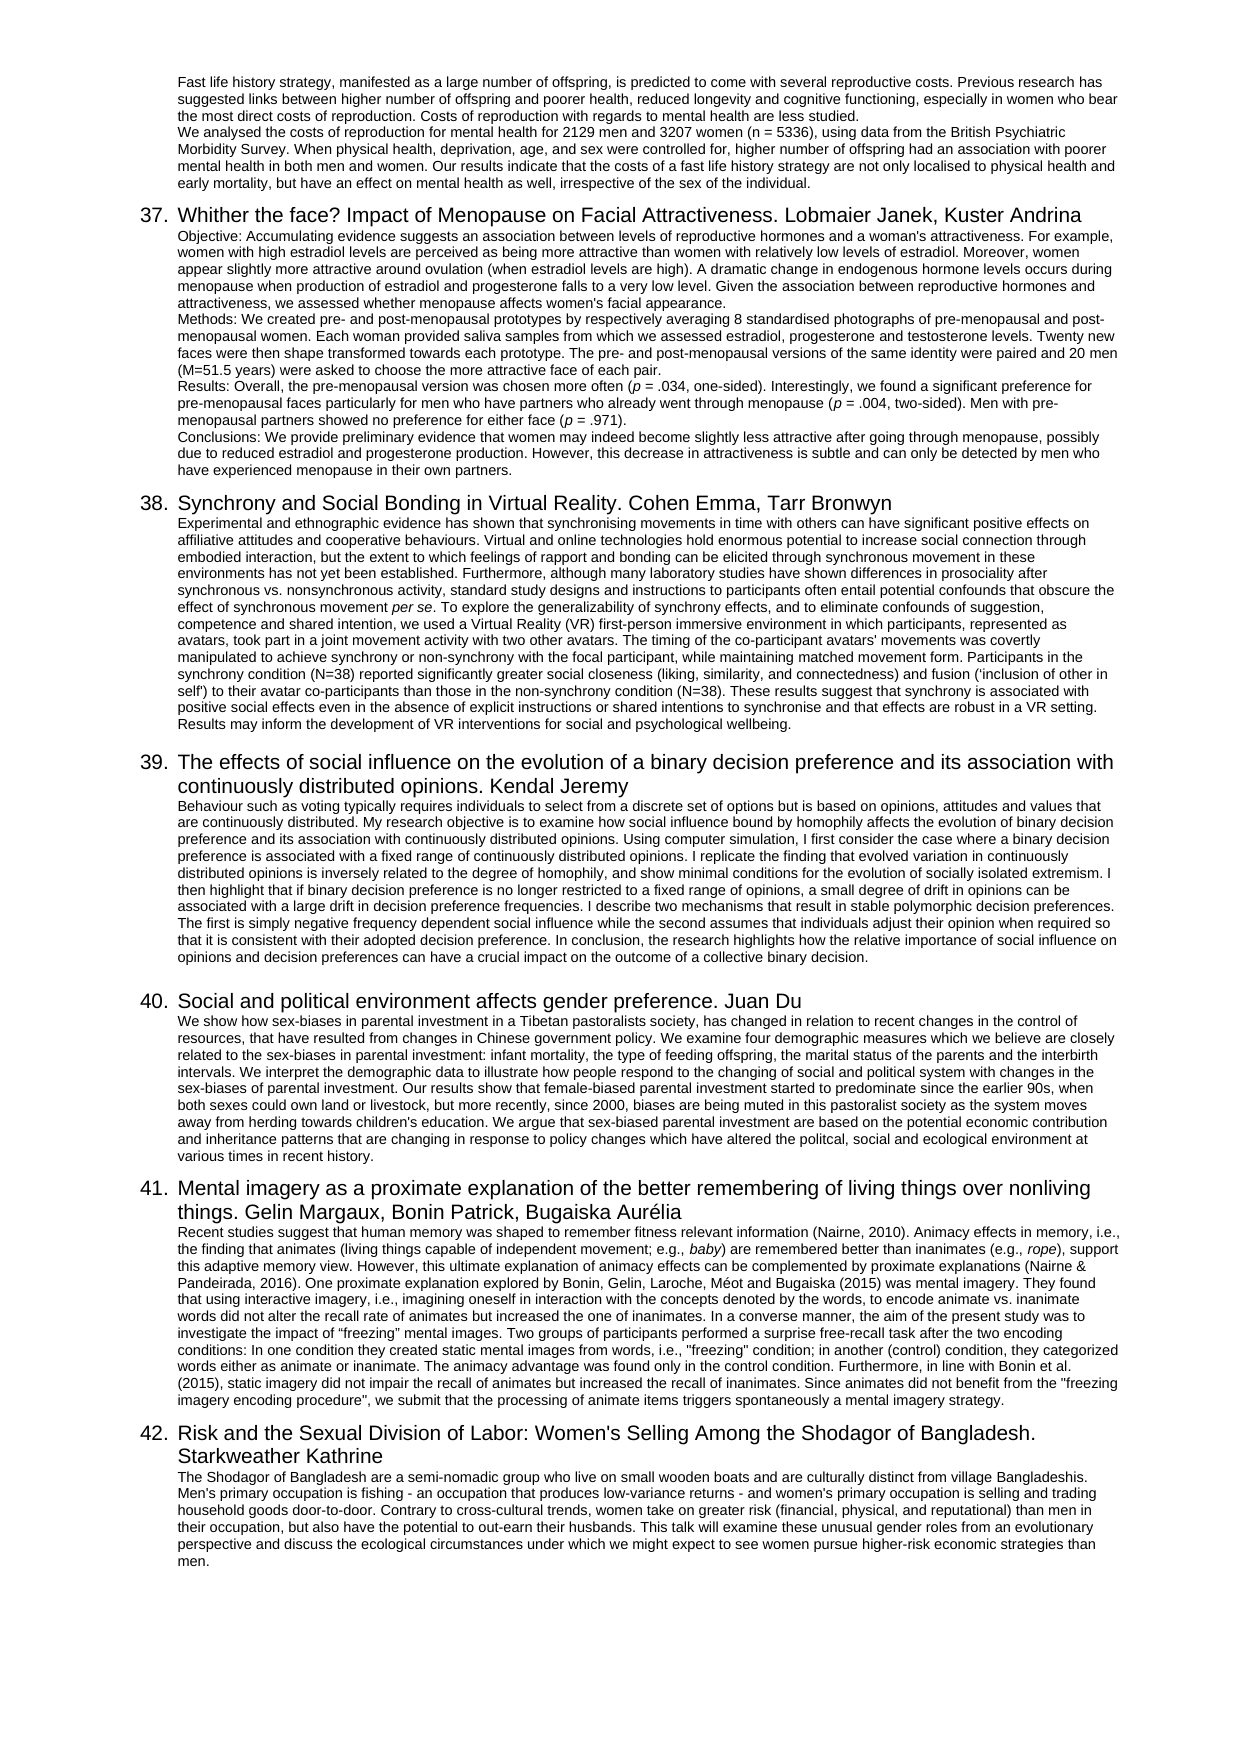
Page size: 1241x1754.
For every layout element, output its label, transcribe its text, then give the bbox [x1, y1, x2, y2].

text We analysed the costs of reproduction for mental health for 2129 men and 3207 women (n = 5336), using data from the British Psychiatric Morbidity Survey. When physical health, deprivation, age, and sex were controlled for, higher number of offspring had an association with poorer mental health in both men and women. Our results indicate that the costs of a fast life history strategy are not only localised to physical health and early mortality, but have an effect on mental health as well, irrespective of the sex of the individual. [177, 124, 1122, 191]
text Results: Overall, the pre-menopausal version was chosen more often (p = .034, one-sided). Interestingly, we found a significant preference for pre-menopausal faces particularly for men who have partners who already went through menopause (p = .004, two-sided). Men with pre-menopausal partners showed no preference for either face (p = .971). [177, 378, 1122, 428]
text Behaviour such as voting typically requires individuals to select from a discrete set of options but is based on opinions, attitudes and values that are continuously distributed. My research objective is to examine how social influence bound by homophily affects the evolution of binary decision preference and its association with continuously distributed opinions. Using computer simulation, I first consider the case where a binary decision preference is associated with a fixed range of continuously distributed opinions. I replicate the finding that evolved variation in continuously distributed opinions is inversely related to the degree of homophily, and show minimal conditions for the evolution of socially isolated extremism. I then highlight that if binary decision preference is no longer restricted to a fixed range of opinions, a small degree of drift in opinions can be associated with a large drift in decision preference frequencies. I describe two mechanisms that result in stable polymorphic decision preferences. The first is simply negative frequency dependent social influence while the second assumes that individuals adjust their opinion when required so that it is consistent with their adopted decision preference. In conclusion, the research highlights how the relative importance of social influence on opinions and decision preferences can have a crucial impact on the outcome of a collective binary decision. [177, 797, 1122, 965]
text Fast life history strategy, manifested as a large number of offspring, is predicted to come with several reproductive costs. Previous research has suggested links between higher number of offspring and poorer health, reduced longevity and cognitive functioning, especially in women who bear the most direct costs of reproduction. Costs of reproduction with regards to mental health are less studied. [177, 74, 1122, 124]
text Objective: Accumulating evidence suggests an association between levels of reproductive hormones and a woman's attractiveness. For example, women with high estradiol levels are perceived as being more attractive than women with relatively low levels of estradiol. Moreover, women appear slightly more attractive around ovulation (when estradiol levels are high). A dramatic change in endogenous hormone levels occurs during menopause when production of estradiol and progesterone falls to a very low level. Given the association between reproductive hormones and attractiveness, we assessed whether menopause affects women's facial appearance. [177, 227, 1122, 311]
list Risk and the Sexual Division of Labor: Women's Selling Among the Shodagor of Bangladesh. Starkweather Kathrine [140, 1420, 1122, 1468]
list The effects of social influence on the evolution of a binary decision preference and its association with continuously distributed opinions. Kendal Jeremy [140, 749, 1122, 797]
text We show how sex-biases in parental investment in a Tibetan pastoralists society, has changed in relation to recent changes in the control of resources, that have resulted from changes in Chinese government policy. We examine four demographic measures which we believe are closely related to the sex-biases in parental investment: infant mortality, the type of feeding offspring, the marital status of the parents and the interbirth intervals. We interpret the demographic data to illustrate how people respond to the changing of social and political system with changes in the sex-biases of parental investment. Our results show that female-biased parental investment started to predominate since the earlier 90s, when both sexes could own land or livestock, but more recently, since 2000, biases are being muted in this pastoralist society as the system moves away from herding towards children's education. We argue that sex-biased parental investment are based on the potential economic contribution and inheritance patterns that are changing in response to policy changes which have altered the politcal, social and ecological environment at various times in recent history. [177, 1013, 1122, 1164]
list Synchrony and Social Bonding in Virtual Reality. Cohen Emma, Tarr Bronwyn [140, 491, 1122, 515]
text The Shodagor of Bangladesh are a semi-nomadic group who live on small wooden boats and are culturally distinct from village Bangladeshis. Men's primary occupation is fishing - an occupation that produces low-variance returns - and women's primary occupation is selling and trading household goods door-to-door. Contrary to cross-cultural trends, women take on greater risk (financial, physical, and reputational) than men in their occupation, but also have the potential to out-earn their husbands. This talk will examine these unusual gender roles from an evolutionary perspective and discuss the ecological circumstances under which we might expect to see women pursue higher-risk economic strategies than men. [177, 1468, 1122, 1569]
list Mental imagery as a proximate explanation of the better remembering of living things over nonliving things. Gelin Margaux, Bonin Patrick, Bugaiska Aurélia [140, 1176, 1122, 1224]
list Whither the face? Impact of Menopause on Facial Attractiveness. Lobmaier Janek, Kuster Andrina [140, 203, 1122, 227]
list Social and political environment affects gender preference. Juan Du [140, 989, 1122, 1013]
text Conclusions: We provide preliminary evidence that women may indeed become slightly less attractive after going through menopause, possibly due to reduced estradiol and progesterone production. However, this decrease in attractiveness is subtle and can only be detected by men who have experienced menopause in their own partners. [177, 428, 1122, 479]
text Methods: We created pre- and post-menopausal prototypes by respectively averaging 8 standardised photographs of pre-menopausal and post-menopausal women. Each woman provided saliva samples from which we assessed estradiol, progesterone and testosterone levels. Twenty new faces were then shape transformed towards each prototype. The pre- and post-menopausal versions of the same identity were paired and 20 men (M=51.5 years) were asked to choose the more attractive face of each pair. [177, 311, 1122, 378]
text Experimental and ethnographic evidence has shown that synchronising movements in time with others can have significant positive effects on affiliative attitudes and cooperative behaviours. Virtual and online technologies hold enormous potential to increase social connection through embodied interaction, but the extent to which feelings of rapport and bonding can be elicited through synchronous movement in these environments has not yet been established. Furthermore, although many laboratory studies have shown differences in prosociality after synchronous vs. nonsynchronous activity, standard study designs and instructions to participants often entail potential confounds that obscure the effect of synchronous movement per se. To explore the generalizability of synchrony effects, and to eliminate confounds of suggestion, competence and shared intention, we used a Virtual Reality (VR) first-person immersive environment in which participants, represented as avatars, took part in a joint movement activity with two other avatars. The timing of the co-participant avatars' movements was covertly manipulated to achieve synchrony or non-synchrony with the focal participant, while maintaining matched movement form. Participants in the synchrony condition (N=38) reported significantly greater social closeness (liking, similarity, and connectedness) and fusion (‘inclusion of other in self') to their avatar co-participants than those in the non-synchrony condition (N=38). These results suggest that synchrony is associated with positive social effects even in the absence of explicit instructions or shared intentions to synchronise and that effects are robust in a VR setting. Results may inform the development of VR interventions for social and psychological wellbeing. [177, 515, 1122, 733]
text Recent studies suggest that human memory was shaped to remember fitness relevant information (Nairne, 2010). Animacy effects in memory, i.e., the finding that animates (living things capable of independent movement; e.g., baby) are remembered better than inanimates (e.g., rope), support this adaptive memory view. However, this ultimate explanation of animacy effects can be complemented by proximate explanations (Nairne & Pandeirada, 2016). One proximate explanation explored by Bonin, Gelin, Laroche, Méot and Bugaiska (2015) was mental imagery. They found that using interactive imagery, i.e., imagining oneself in interaction with the concepts denoted by the words, to encode animate vs. inanimate words did not alter the recall rate of animates but increased the one of inanimates. In a converse manner, the aim of the present study was to investigate the impact of “freezing” mental images. Two groups of participants performed a surprise free-recall task after the two encoding conditions: In one condition they created static mental images from words, i.e., "freezing" condition; in another (control) condition, they categorized words either as animate or inanimate. The animacy advantage was found only in the control condition. Furthermore, in line with Bonin et al. (2015), static imagery did not impair the recall of animates but increased the recall of inanimates. Since animates did not benefit from the "freezing imagery encoding procedure", we submit that the processing of animate items triggers spontaneously a mental imagery strategy. [177, 1224, 1122, 1408]
